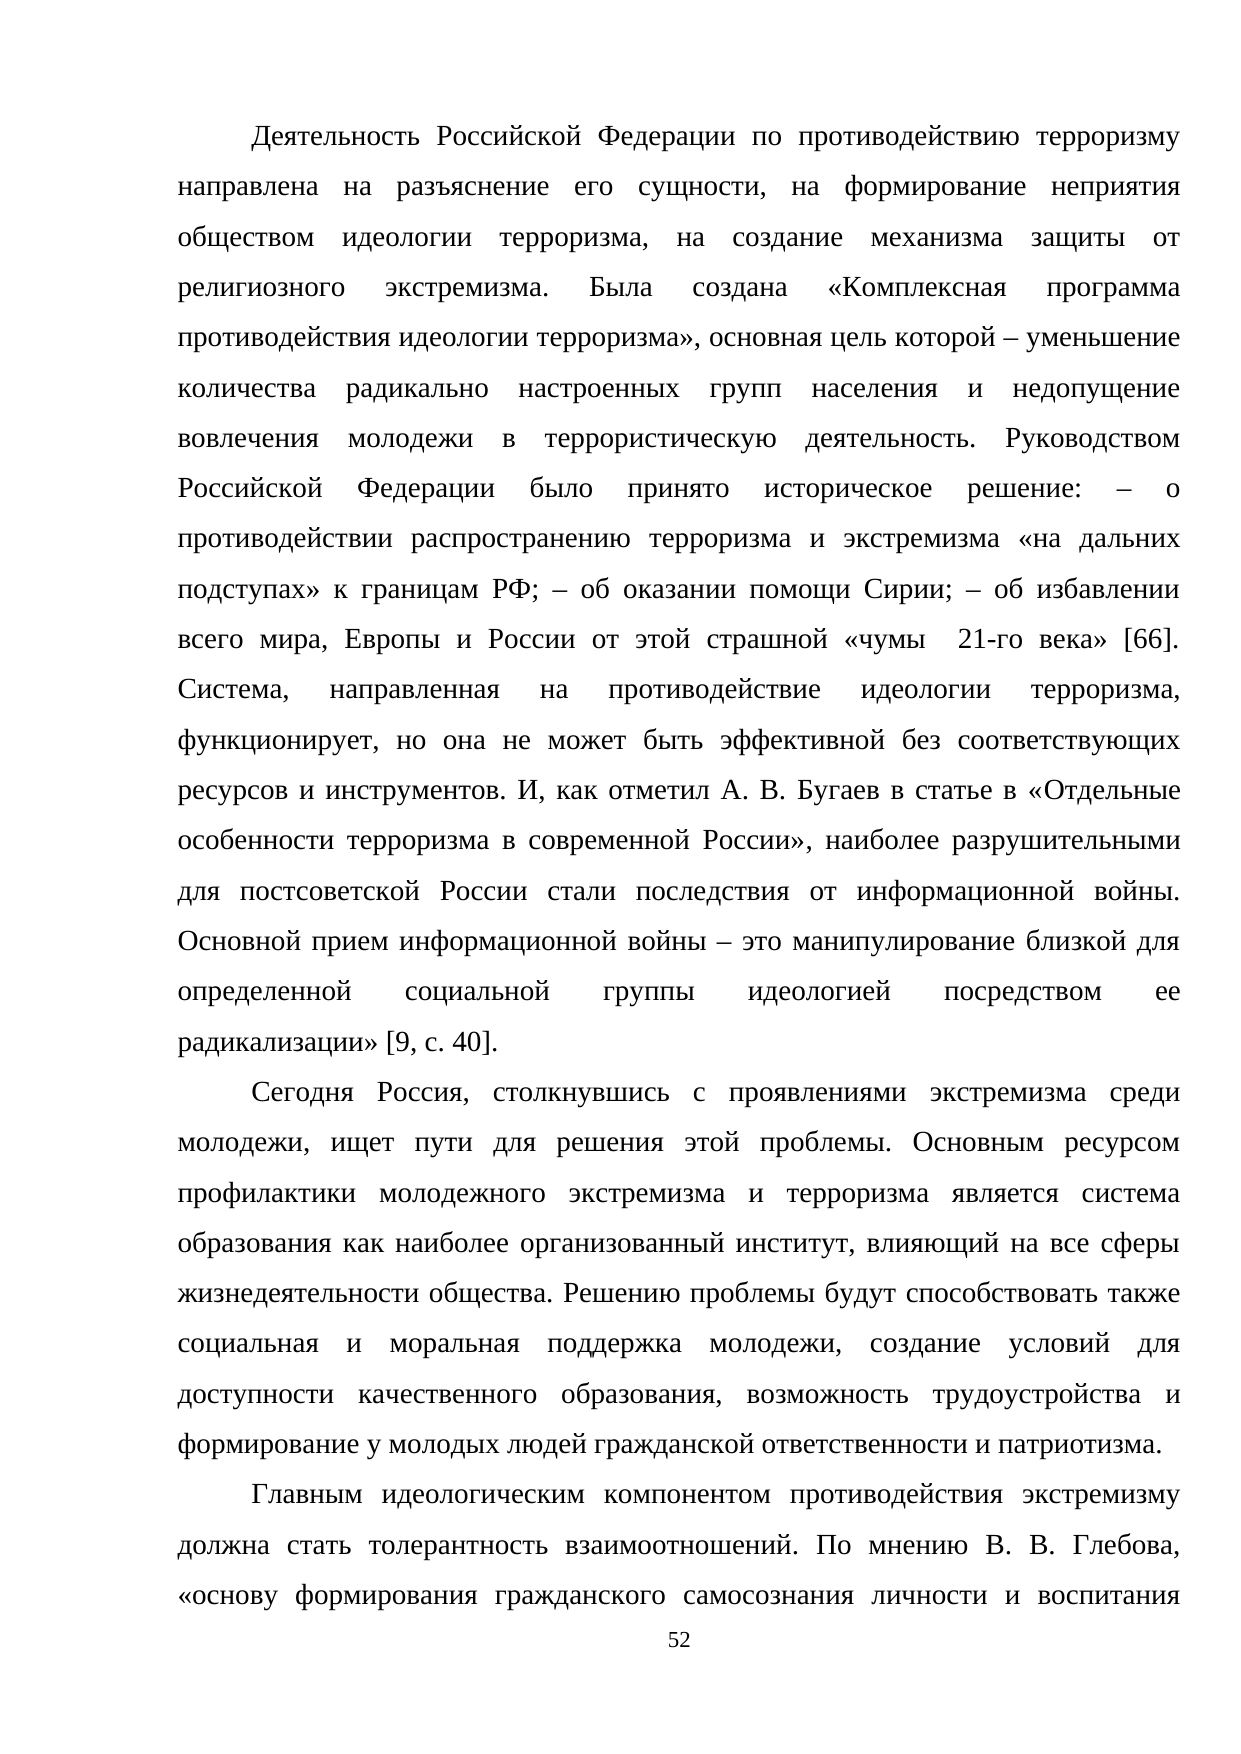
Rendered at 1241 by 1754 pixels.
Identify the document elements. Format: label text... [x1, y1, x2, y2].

text Деятельность Российской Федерации по противодействию терроризму направлена на разъяснение его сущности, на формирование неприятия обществом идеологии терроризма, на создание механизма защиты от религиозного экстремизма. Была создана «Комплексная программа противодействия идеологии терроризма», основная цель которой – уменьшение количества радикально настроенных групп населения и недопущение вовлечения молодежи в террористическую деятельность. Руководством Российской Федерации было принято историческое решение: – о противодействии распространению терроризма и экстремизма «на дальних подступах» к границам РФ; – об оказании помощи Сирии; – об избавлении всего мира, Европы и России от этой страшной «чумы 21-го века» [66]. Система, направленная на противодействие идеологии терроризма, функционирует, но она не может быть эффективной без соответствующих ресурсов и инструментов. И, как отметил А. В. Бугаев в статье в «Отдельные особенности терроризма в современной России», наиболее разрушительными для постсоветской России стали последствия от информационной войны. Основной прием информационной войны – это манипулирование близкой для определенной социальной группы идеологией посредством ее радикализации» [9, с. 40]. [177, 118, 1181, 1057]
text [177, 1477, 1181, 1611]
text Сегодня Россия, столкнувшись с проявлениями экстремизма среди молодежи, ищет пути для решения этой проблемы. Основным ресурсом профилактики молодежного экстремизма и терроризма является система образования как наиболее организованный институт, влияющий на все сферы жизнедеятельности общества. Решению проблемы будут способствовать также социальная и моральная поддержка молодежи, создание условий для доступности качественного образования, возможность трудоустройства и формирование у молодых людей гражданской ответственности и патриотизма. [177, 1074, 1181, 1460]
